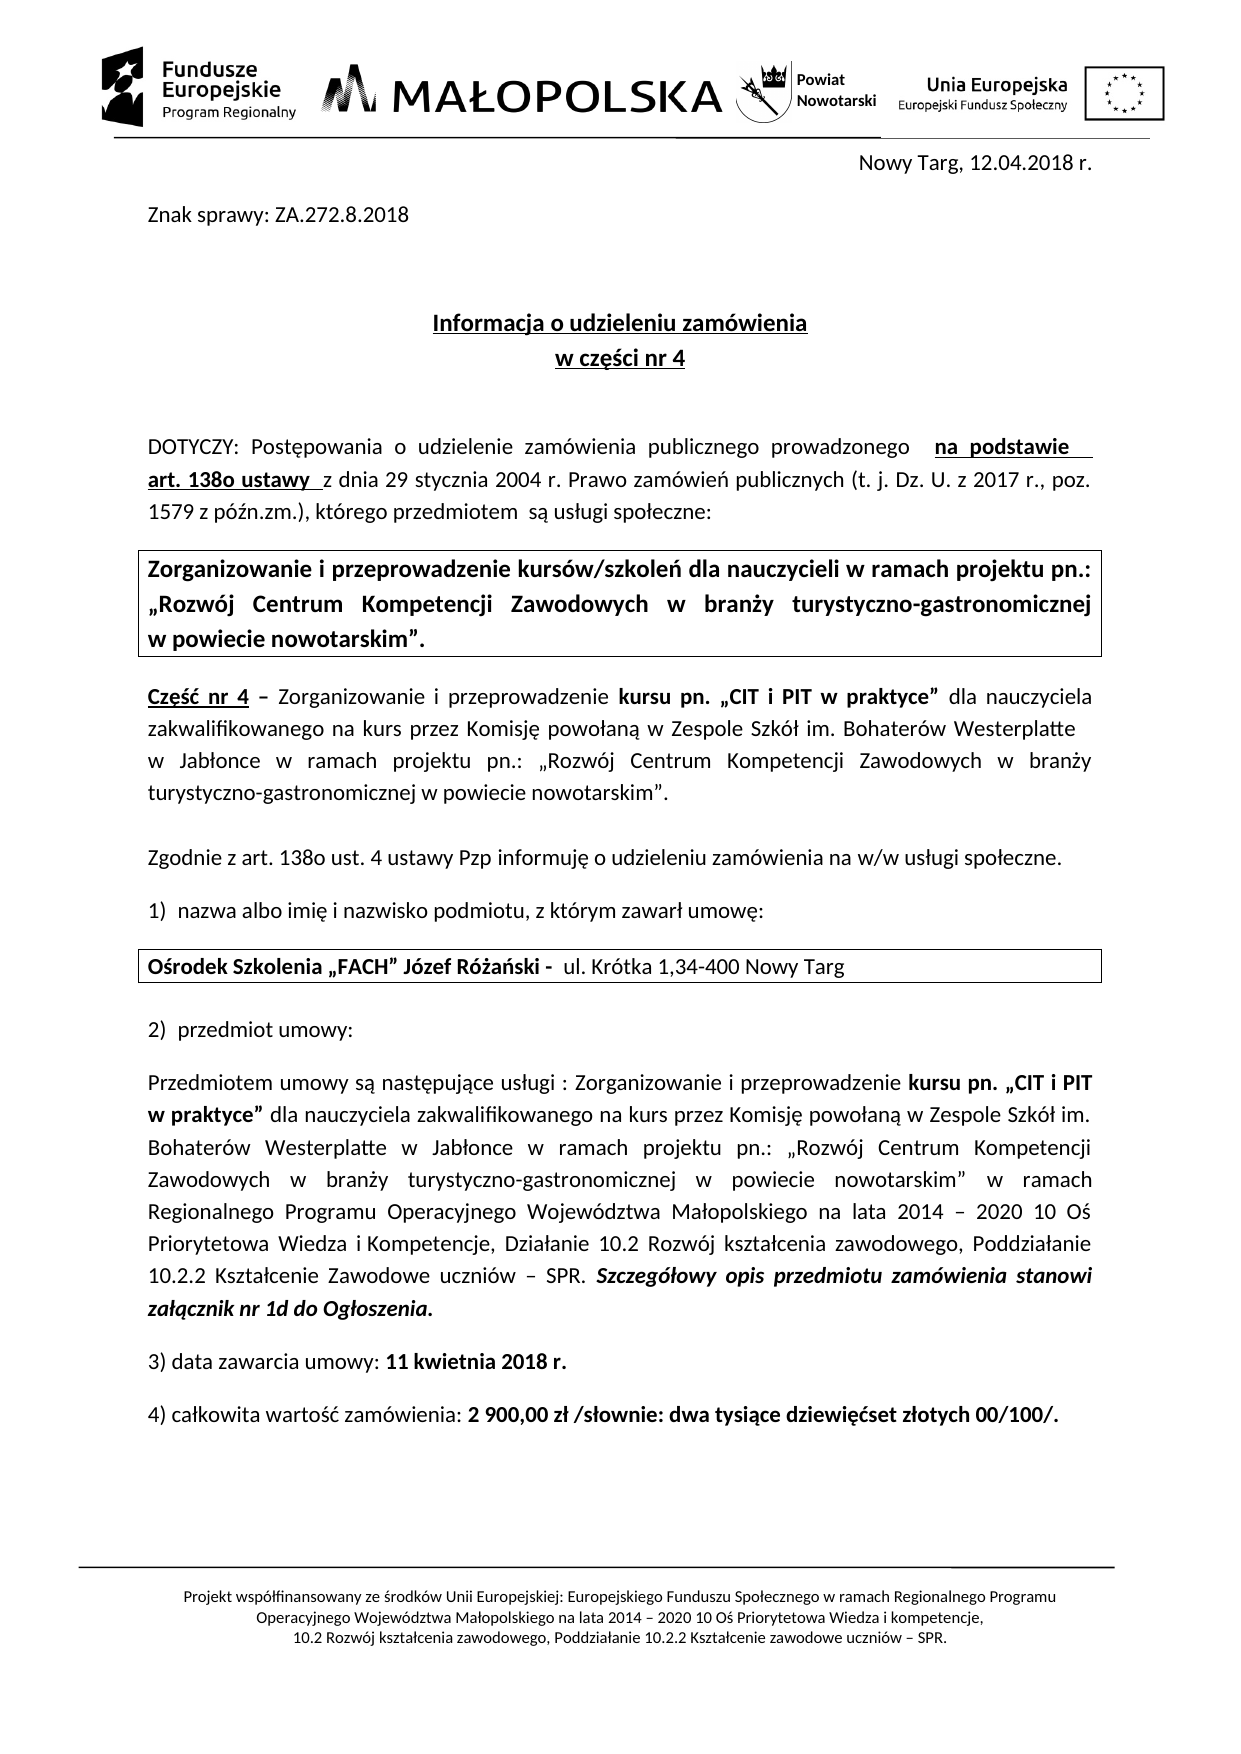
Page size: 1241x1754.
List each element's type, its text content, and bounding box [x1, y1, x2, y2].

text Informacja o udzieleniu zamówienia [148, 307, 1093, 337]
text Ośrodek Szkolenia „FACH” Józef Różański - ul. Krótka 1,34-400 Nowy Targ [139, 950, 1101, 982]
text Przedmiotem umowy są następujące usługi : Zorganizowanie i przeprowadzenie kursu pn. „CIT i PIT w praktyce” dla nauczyciela zakwalifikowanego na kurs przez Komisję powołaną w Zespole Szkół im. Bohaterów Westerplatte w Jabłonce w ramach projektu pn.: „Rozwój Centrum Kompetencji Zawodowych w branży turystyczno-gastronomicznej w powiecie nowotarskim” w ramach Regionalnego Programu Operacyjnego Województwa Małopolskiego na lata 2014 – 2020 10 Oś Priorytetowa Wiedza i Kompetencje, Działanie 10.2 Rozwój kształcenia zawodowego, Poddziałanie 10.2.2 Kształcenie Zawodowe uczniów – SPR. Szczegółowy opis przedmiotu zamówienia stanowi załącznik nr 1d do Ogłoszenia. [148, 1068, 1093, 1322]
text Część nr 4 – Zorganizowanie i przeprowadzenie kursu pn. „CIT i PIT w praktyce” dla nauczyciela zakwalifikowanego na kurs przez Komisję powołaną w Zespole Szkół im. Bohaterów Westerplatte w Jabłonce w ramach projektu pn.: „Rozwój Centrum Kompetencji Zawodowych w branży turystyczno-gastronomicznej w powiecie nowotarskim”. [148, 682, 1093, 807]
list przedmiot umowy: [148, 1015, 1093, 1043]
text Nowy Targ, 12.04.2018 r. [148, 148, 1093, 176]
picture [881, 48, 1182, 138]
text w części nr 4 [148, 342, 1093, 372]
list nazwa albo imię i nazwisko podmiotu, z którym zawarł umowę: [148, 896, 1093, 924]
text Zorganizowanie i przeprowadzenie kursów/szkoleń dla nauczycieli w ramach projektu pn.: „Rozwój Centrum Kompetencji Zawodowych w branży turystyczno-gastronomicznej w powiecie nowotarskim”. [139, 551, 1101, 656]
text 4) całkowita wartość zamówienia: 2 900,00 zł /słownie: dwa tysiące dziewięćset złotych 00/100/. [148, 1400, 1093, 1428]
text DOTYCZY: Postępowania o udzielenie zamówienia publicznego prowadzonego na podstawie art. 138o ustawy z dnia 29 stycznia 2004 r. Prawo zamówień publicznych (t. j. Dz. U. z 2017 r., poz. 1579 z późn.zm.), którego przedmiotem są usługi społeczne: [148, 432, 1093, 525]
text Zgodnie z art. 138o ust. 4 ustawy Pzp informuję o udzieleniu zamówienia na w/w usługi społeczne. [148, 843, 1093, 871]
picture [81, 26, 729, 147]
text Znak sprawy: ZA.272.8.2018 [148, 201, 1093, 229]
text 3) data zawarcia umowy: 11 kwietnia 2018 r. [148, 1347, 1093, 1375]
